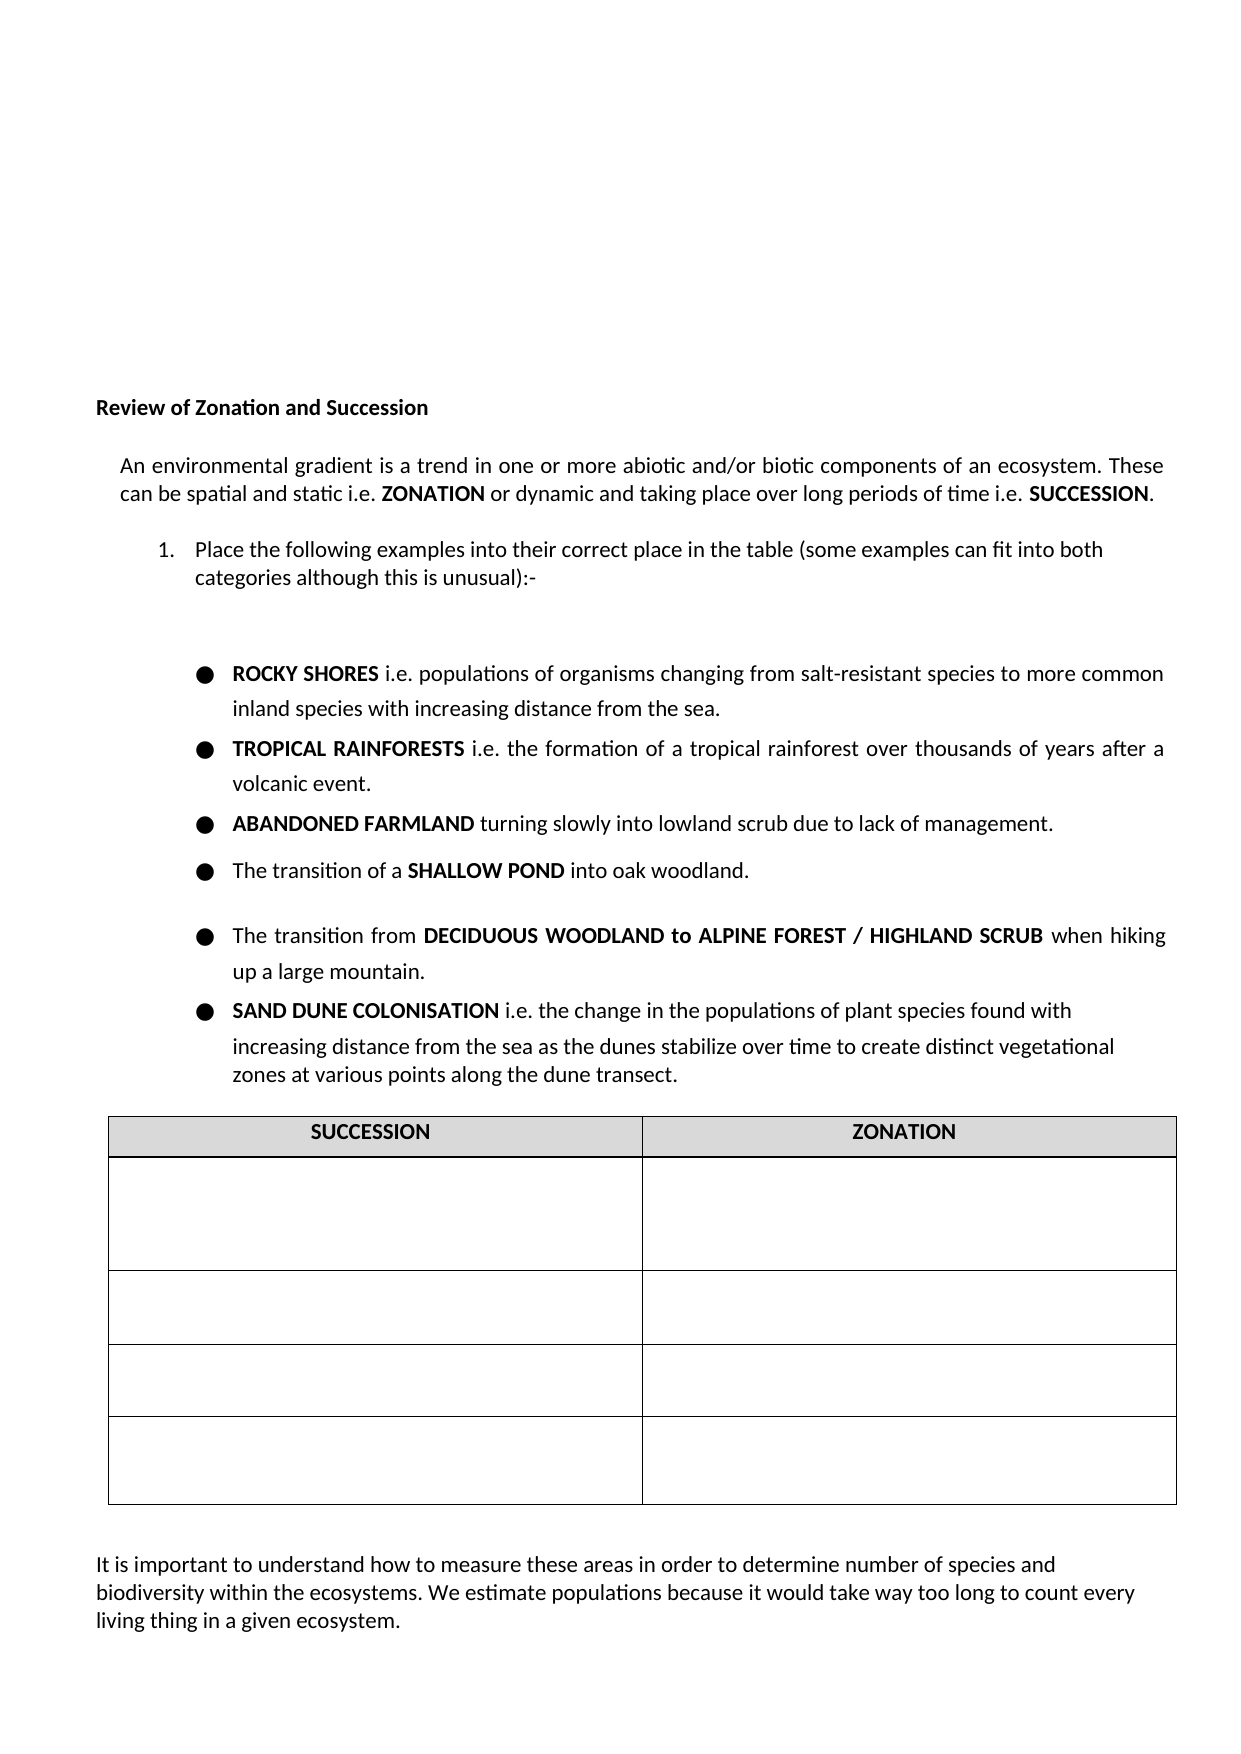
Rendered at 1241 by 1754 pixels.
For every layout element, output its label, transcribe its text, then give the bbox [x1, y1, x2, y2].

list TROPICAL RAINFORESTS i.e. the formation of a tropical rainforest over thousands of years after a volcanic event. [195, 723, 1166, 798]
list The transition from DECIDUOUS WOODLAND to ALPINE FOREST / HIGHLAND SCRUB when hiking up a large mountain. [195, 910, 1166, 985]
table_cell [643, 1345, 1176, 1416]
table_cell [643, 1158, 1176, 1269]
list SAND DUNE COLONISATION i.e. the change in the populations of plant species found with increasing distance from the sea as the dunes stabilize over time to create distinct vegetational zones at various points along the dune transect. [195, 985, 1165, 1088]
table_header ZONATION [643, 1117, 1176, 1156]
text It is important to understand how to measure these areas in order to determine number of species and biodiversity within the ecosystems. We estimate populations because it would take way too long to count every living thing in a given ecosystem. [96, 1550, 1166, 1634]
list Place the following examples into their correct place in the table (some examples can fit into both categories although this is unusual):- [157, 536, 1166, 592]
list ROCKY SHORES i.e. populations of organisms changing from salt-resistant species to more common inland species with increasing distance from the sea. [195, 648, 1166, 723]
table_cell [109, 1345, 642, 1416]
text Review of Zonation and Succession [96, 393, 1188, 421]
text An environmental gradient is a trend in one or more abiotic and/or biotic components of an ecosystem. These can be spatial and static i.e. ZONATION or dynamic and taking place over long periods of time i.e. SUCCESSION. [120, 451, 1166, 507]
table_cell [109, 1271, 642, 1344]
list The transition of a SHALLOW POND into oak woodland. [195, 845, 1188, 892]
table_cell [109, 1417, 642, 1504]
table_cell [109, 1158, 642, 1269]
table_cell [643, 1417, 1176, 1504]
table_header SUCCESSION [109, 1117, 642, 1156]
list ABANDONED FARMLAND turning slowly into lowland scrub due to lack of management. [195, 798, 1166, 844]
table_cell [643, 1271, 1176, 1344]
